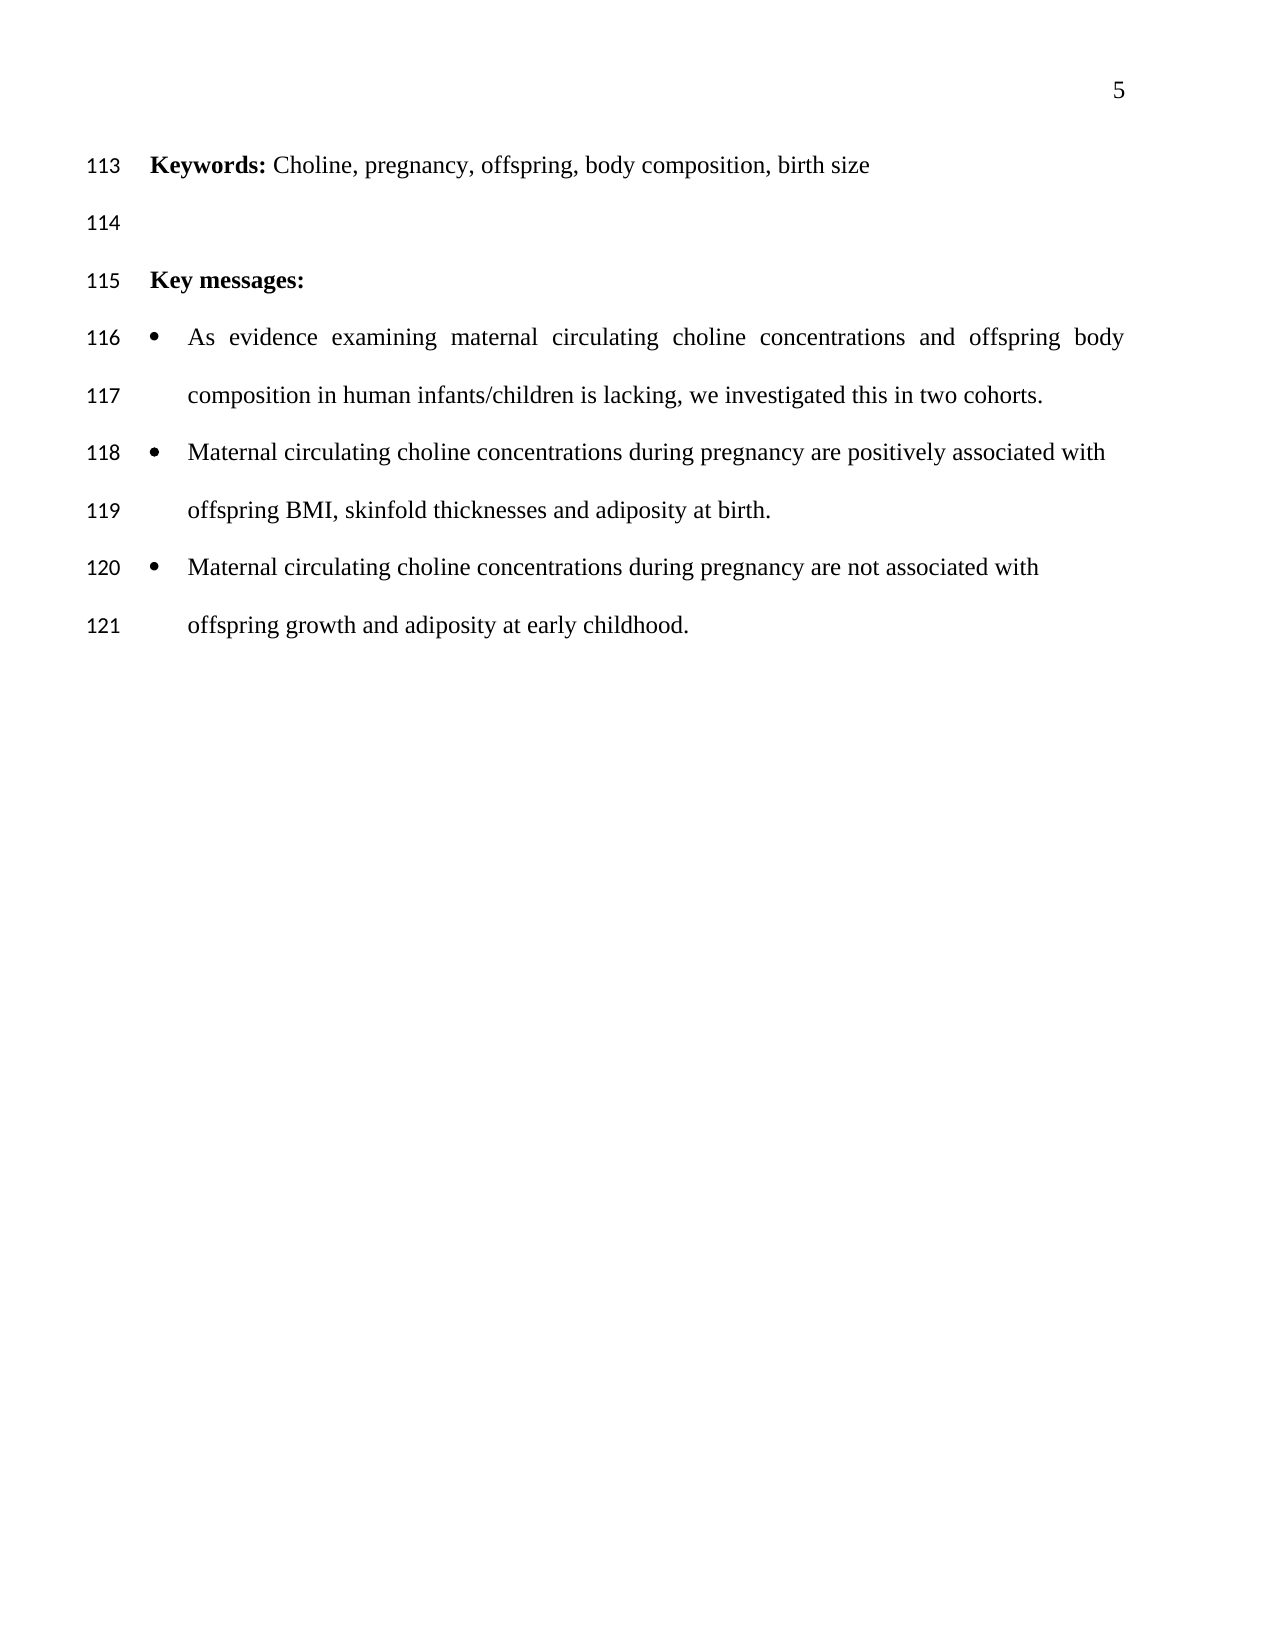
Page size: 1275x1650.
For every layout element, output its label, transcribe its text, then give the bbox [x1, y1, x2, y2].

list Maternal circulating choline concentrations during pregnancy are not associated with offspring growth and adiposity at early childhood. [150, 552, 1125, 639]
text Keywords: Choline, pregnancy, offspring, body composition, birth size [150, 150, 1125, 179]
list Maternal circulating choline concentrations during pregnancy are positively associated with offspring BMI, skinfold thicknesses and adiposity at birth. [150, 437, 1125, 524]
text Key messages: [150, 265, 1125, 294]
list As evidence examining maternal circulating choline concentrations and offspring body composition in human infants/children is lacking, we investigated this in two cohorts. [150, 322, 1125, 409]
